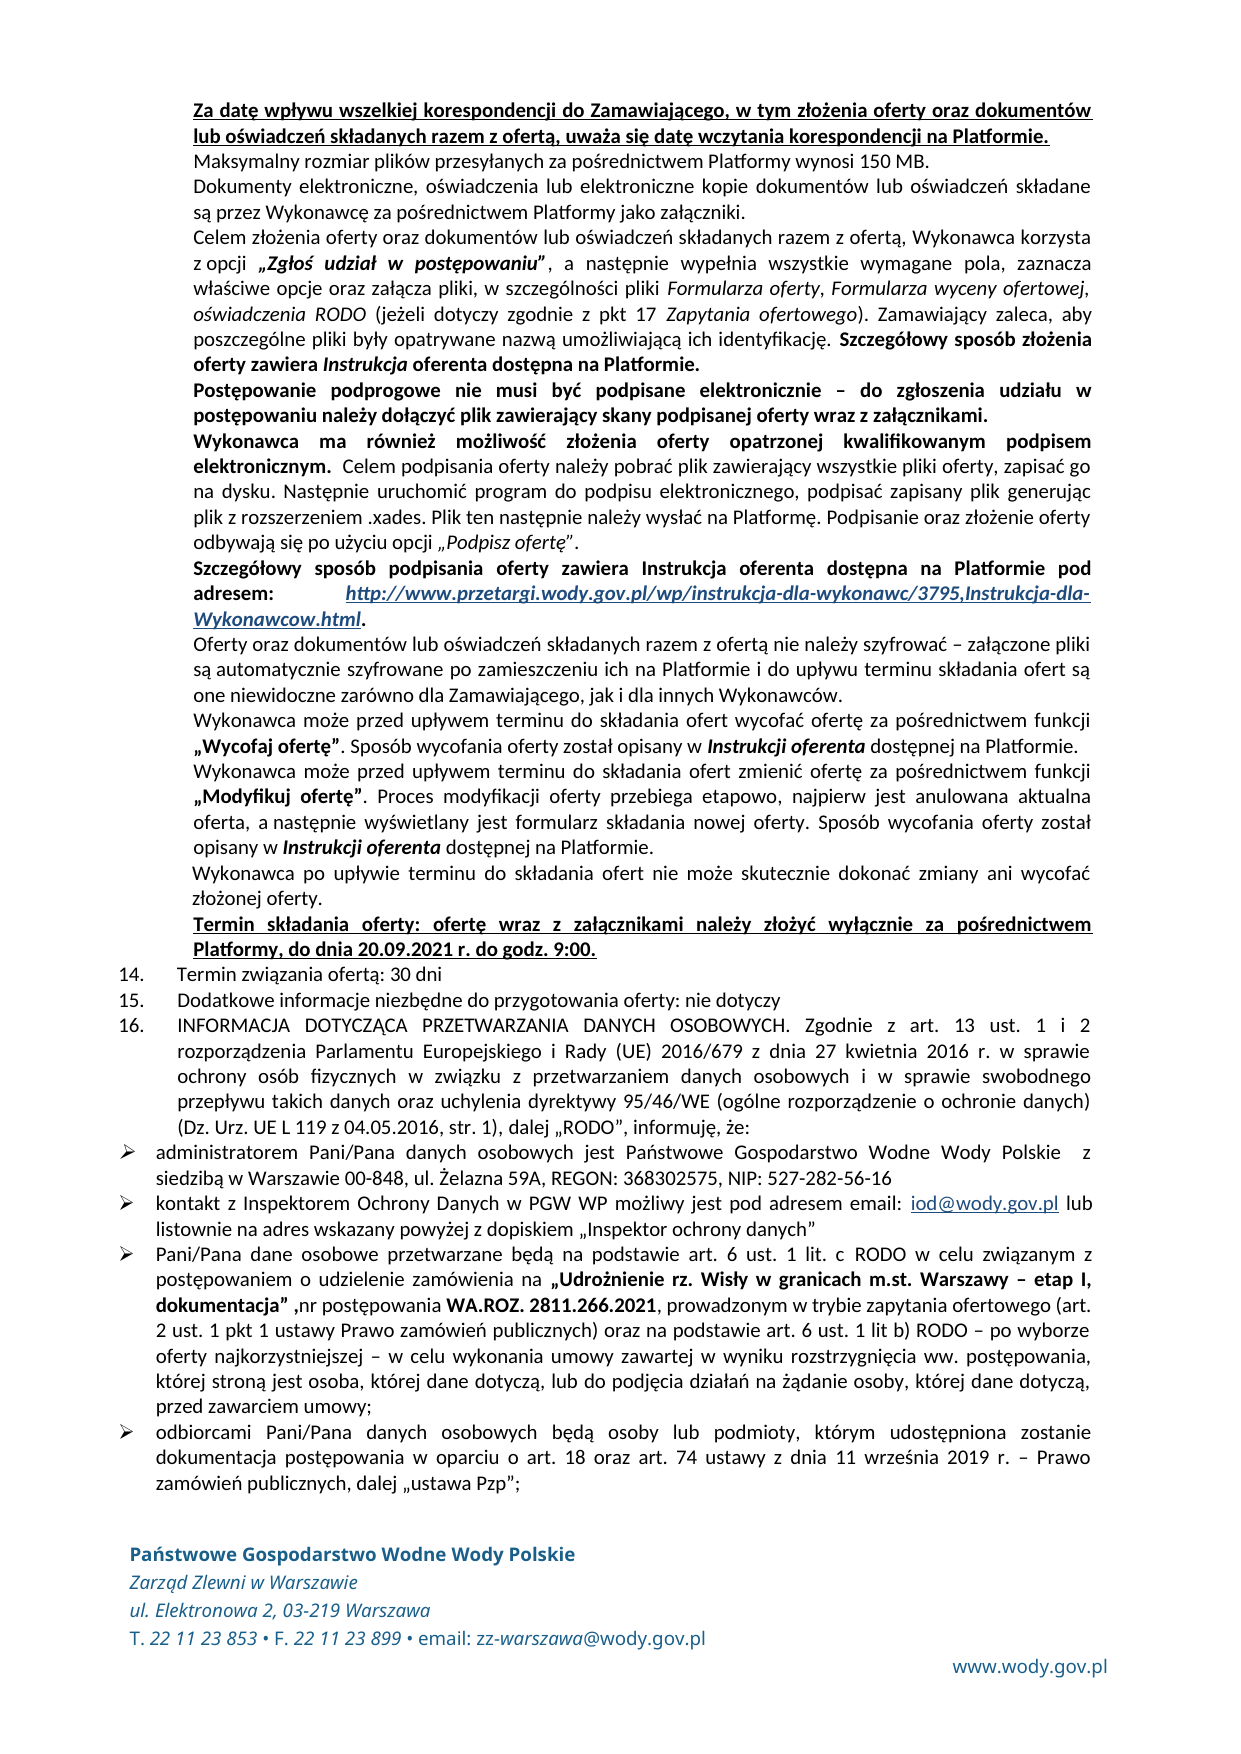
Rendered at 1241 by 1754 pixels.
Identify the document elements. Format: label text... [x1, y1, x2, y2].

list Szczegółowy sposób podpisania oferty zawiera Instrukcja oferenta dostępna na Platformie pod adresem: http://www.przetargi.wody.gov.pl/wp/instrukcja-dla-wykonawc/3795,Instrukcja-dla-Wykonawcow.html. [193, 555, 1092, 631]
list Dokumenty elektroniczne, oświadczenia lub elektroniczne kopie dokumentów lub oświadczeń składane są przez Wykonawcę za pośrednictwem Platformy jako załączniki. [193, 174, 1092, 224]
list odbiorcami Pani/Pana danych osobowych będą osoby lub podmioty, którym udostępniona zostanie dokumentacja postępowania w oparciu o art. 18 oraz art. 74 ustawy z dnia 11 września 2019 r. – Prawo zamówień publicznych, dalej „ustawa Pzp”; [118, 1419, 1092, 1495]
list Wykonawca może przed upływem terminu do składania ofert zmienić ofertę za pośrednictwem funkcji „Modyfikuj ofertę”. Proces modyfikacji oferty przebiega etapowo, najpierw jest anulowana aktualna oferta, a następnie wyświetlany jest formularz składania nowej oferty. Sposób wycofania oferty został opisany w Instrukcji oferenta dostępnej na Platformie. [193, 758, 1092, 860]
list Termin składania oferty: ofertę wraz z załącznikami należy złożyć wyłącznie za pośrednictwem Platformy, do dnia 20.09.2021 r. do godz. 9:00. [193, 911, 1092, 933]
list Za datę wpływu wszelkiej korespondencji do Zamawiającego, w tym złożenia oferty oraz dokumentów lub oświadczeń składanych razem z ofertą, uważa się datę wczytania korespondencji na Platformie. [193, 97, 1092, 119]
list Wykonawca ma również możliwość złożenia oferty opatrzonej kwalifikowanym podpisem elektronicznym. Celem podpisania oferty należy pobrać plik zawierający wszystkie pliki oferty, zapisać go na dysku. Następnie uruchomić program do podpisu elektronicznego, podpisać zapisany plik generując plik z rozszerzeniem .xades. Plik ten następnie należy wysłać na Platformę. Podpisanie oraz złożenie oferty odbywają się po użyciu opcji „Podpisz ofertę”. [193, 428, 1092, 555]
list kontakt z Inspektorem Ochrony Danych w PGW WP możliwy jest pod adresem email: iod@wody.gov.pl lub listownie na adres wskazany powyżej z dopiskiem „Inspektor ochrony danych” [118, 1190, 1092, 1241]
list Wykonawca może przed upływem terminu do składania ofert wycofać ofertę za pośrednictwem funkcji „Wycofaj ofertę”. Sposób wycofania oferty został opisany w Instrukcji oferenta dostępnej na Platformie. [193, 707, 1092, 758]
list Celem złożenia oferty oraz dokumentów lub oświadczeń składanych razem z ofertą, Wykonawca korzysta z opcji „Zgłoś udział w postępowaniu”, a następnie wypełnia wszystkie wymagane pola, zaznacza właściwe opcje oraz załącza pliki, w szczególności pliki Formularza oferty, Formularza wyceny ofertowej, oświadczenia RODO (jeżeli dotyczy zgodnie z pkt 17 Zapytania ofertowego). Zamawiający zaleca, aby poszczególne pliki były opatrywane nazwą umożliwiającą ich identyfikację. Szczegółowy sposób złożenia oferty zawiera Instrukcja oferenta dostępna na Platformie. [193, 224, 1092, 377]
list Termin związania ofertą: 30 dni [118, 962, 1092, 987]
list Pani/Pana dane osobowe przetwarzane będą na podstawie art. 6 ust. 1 lit. c RODO w celu związanym z postępowaniem o udzielenie zamówienia na „Udrożnienie rz. Wisły w granicach m.st. Warszawy – etap I, dokumentacja” ,nr postępowania WA.ROZ. 2811.266.2021, prowadzonym w trybie zapytania ofertowego (art. 2 ust. 1 pkt 1 ustawy Prawo zamówień publicznych) oraz na podstawie art. 6 ust. 1 lit b) RODO – po wyborze oferty najkorzystniejszej – w celu wykonania umowy zawartej w wyniku rozstrzygnięcia ww. postępowania, której stroną jest osoba, której dane dotyczą, lub do podjęcia działań na żądanie osoby, której dane dotyczą, przed zawarciem umowy; [118, 1241, 1092, 1419]
list Za datę wpływu wszelkiej korespondencji do Zamawiającego, w tym złożenia oferty oraz dokumentów lub oświadczeń składanych razem z ofertą, uważa się datę wczytania korespondencji na Platformie. [193, 120, 1092, 148]
list administratorem Pani/Pana danych osobowych jest Państwowe Gospodarstwo Wodne Wody Polskie z siedzibą w Warszawie 00-848, ul. Żelazna 59A, REGON: 368302575, NIP: 527-282-56-16 [118, 1139, 1092, 1190]
text Wykonawca po upływie terminu do składania ofert nie może skutecznie dokonać zmiany ani wycofać złożonej oferty. [192, 860, 1092, 911]
list Termin składania oferty: ofertę wraz z załącznikami należy złożyć wyłącznie za pośrednictwem Platformy, do dnia 20.09.2021 r. do godz. 9:00. [193, 934, 1092, 962]
list Oferty oraz dokumentów lub oświadczeń składanych razem z ofertą nie należy szyfrować – załączone pliki są automatycznie szyfrowane po zamieszczeniu ich na Platformie i do upływu terminu składania ofert są one niewidoczne zarówno dla Zamawiającego, jak i dla innych Wykonawców. [193, 631, 1092, 707]
list Maksymalny rozmiar plików przesyłanych za pośrednictwem Platformy wynosi 150 MB. [193, 148, 1092, 174]
list Dodatkowe informacje niezbędne do przygotowania oferty: nie dotyczy [118, 987, 1092, 1012]
list Postępowanie podprogowe nie musi być podpisane elektronicznie – do zgłoszenia udziału w postępowaniu należy dołączyć plik zawierający skany podpisanej oferty wraz z załącznikami. [193, 377, 1092, 428]
list INFORMACJA DOTYCZĄCA PRZETWARZANIA DANYCH OSOBOWYCH. Zgodnie z art. 13 ust. 1 i 2 rozporządzenia Parlamentu Europejskiego i Rady (UE) 2016/679 z dnia 27 kwietnia 2016 r. w sprawie ochrony osób fizycznych w związku z przetwarzaniem danych osobowych i w sprawie swobodnego przepływu takich danych oraz uchylenia dyrektywy 95/46/WE (ogólne rozporządzenie o ochronie danych) (Dz. Urz. UE L 119 z 04.05.2016, str. 1), dalej „RODO”, informuję, że: [118, 1012, 1092, 1139]
